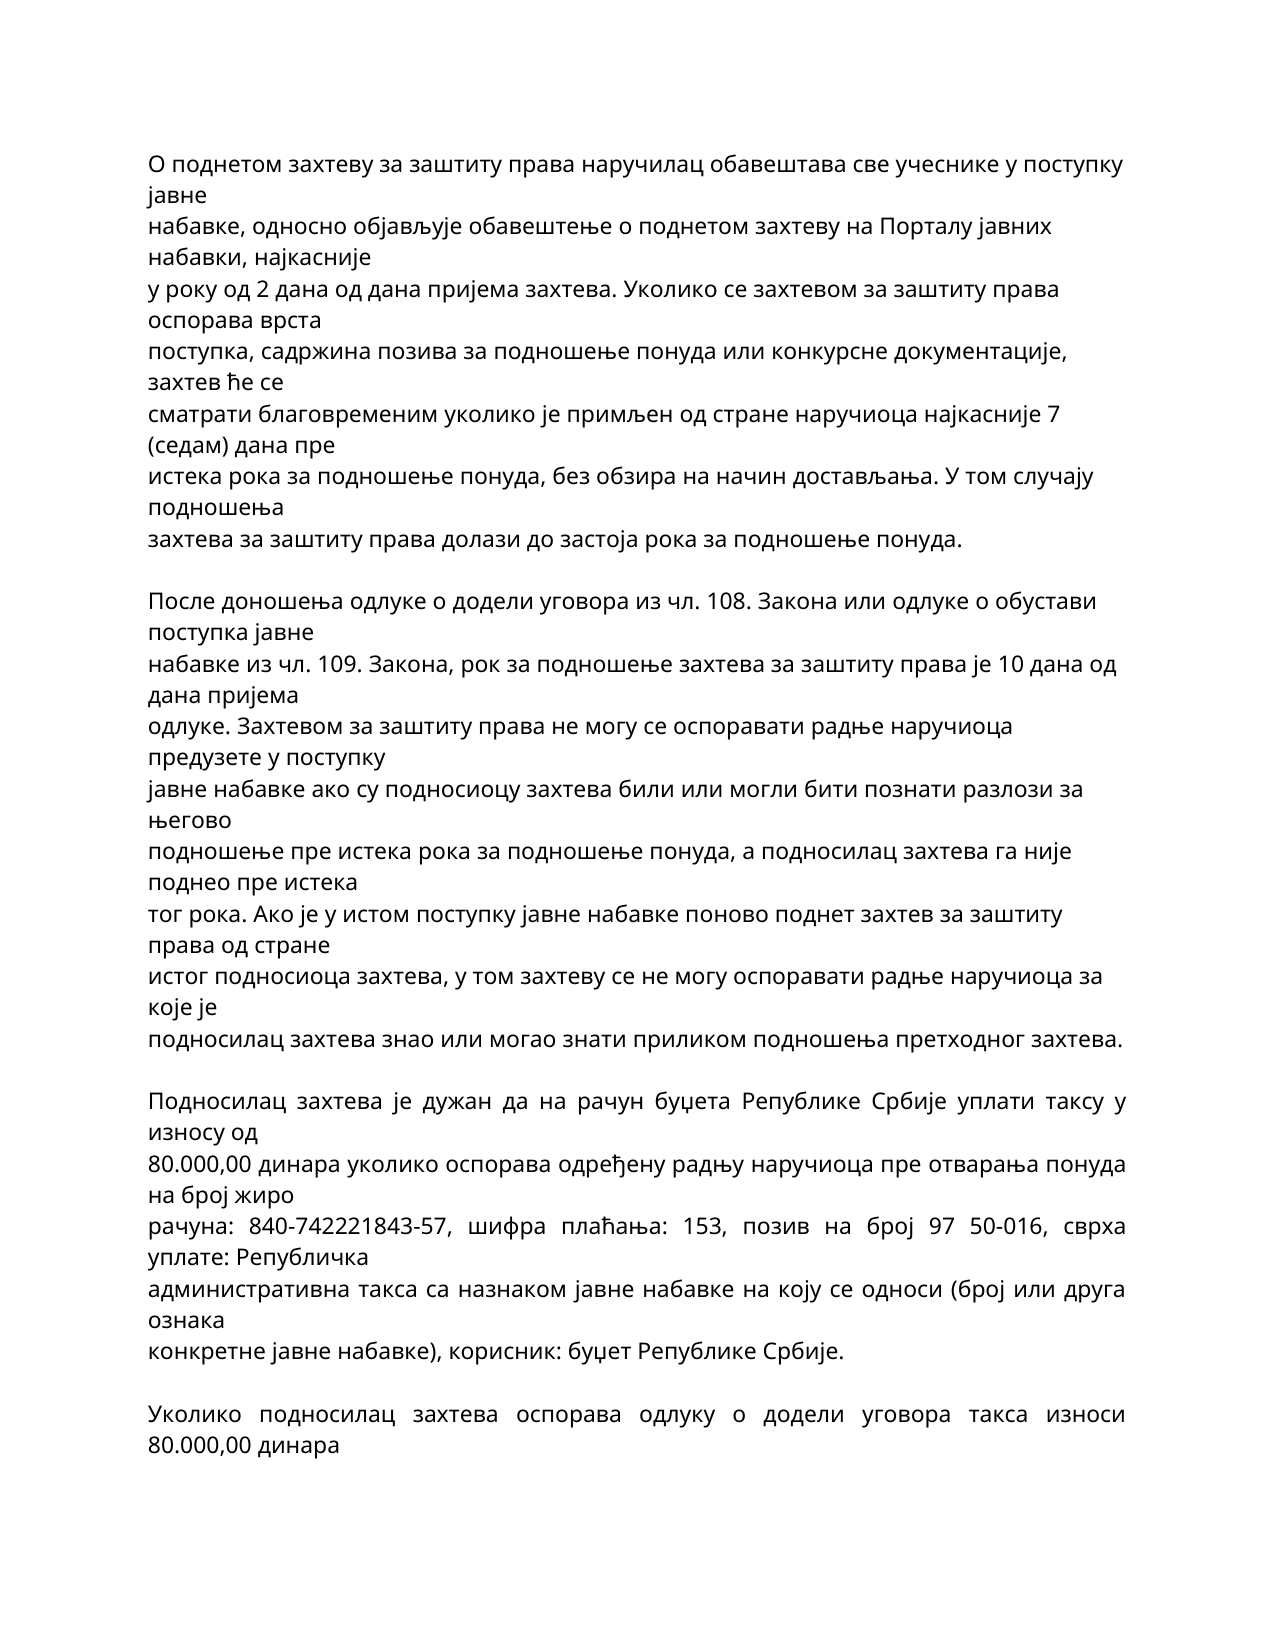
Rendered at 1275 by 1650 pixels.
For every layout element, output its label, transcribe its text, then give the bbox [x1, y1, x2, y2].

text О поднетом захтеву за заштиту права наручилац обавештава све учеснике у поступку јавне [148, 148, 1127, 210]
text захтева за заштиту права долази до застоја рока за подношење понуда. [148, 523, 1127, 554]
text јавне набавке ако су подносиоцу захтева били или могли бити познати разлози за његово [148, 773, 1127, 835]
text подносилац захтева знао или могао знати приликом подношења претходног захтева. [148, 1023, 1127, 1054]
text набавке, односно објављује обавештење о поднетом захтеву на Порталу јавних набавки, најкасније [148, 210, 1127, 273]
text рачуна: 840-742221843-57, шифра плаћања: 153, позив на број 97 50-016, сврха уплате: Републичка [148, 1210, 1127, 1273]
text поступка, садржина позива за подношење понуда или конкурсне документације, захтев ће се [148, 335, 1127, 398]
text 80.000,00 динара уколико оспорава одређену радњу наручиоца пре отварања понуда на број жиро [148, 1148, 1127, 1210]
text административна такса са назнаком јавне набавке на коју се односи (број или друга ознака [148, 1273, 1127, 1335]
text подношење пре истека рока за подношење понуда, а подносилац захтева га није поднео пре истека [148, 835, 1127, 898]
text у року од 2 дана од дана пријема захтева. Уколико се захтевом за заштиту права оспорава врста [148, 273, 1127, 335]
text набавке из чл. 109. Закона, рок за подношење захтева за заштиту права је 10 дана од дана пријема [148, 648, 1127, 710]
text Уколико подносилац захтева оспорава одлуку о додели уговора такса износи 80.000,00 динара [148, 1398, 1127, 1460]
text одлуке. Захтевом за заштиту права не могу се оспоравати радње наручиоца предузете у поступку [148, 710, 1127, 773]
text Подносилац захтева је дужан да на рачун буџета Републике Србије уплати таксу у изнoсу од [148, 1085, 1127, 1148]
text истог подносиоца захтева, у том захтеву се не могу оспоравати радње наручиоца за које је [148, 960, 1127, 1023]
text конкретне јавне набавке), корисник: буџет Републике Србије. [148, 1335, 1127, 1366]
text После доношења одлуке о додели уговора из чл. 108. Закона или одлуке о обустави поступка јавне [148, 585, 1127, 648]
text истека рока за подношење понуда, без обзира на начин достављања. У том случају подношења [148, 460, 1127, 523]
text тог рока. Ако је у истом поступку јавне набавке поново поднет захтев за заштиту права од стране [148, 898, 1127, 960]
text сматрати благовременим уколико је примљен од стране наручиоца најкасније 7 (седам) дана пре [148, 398, 1127, 460]
